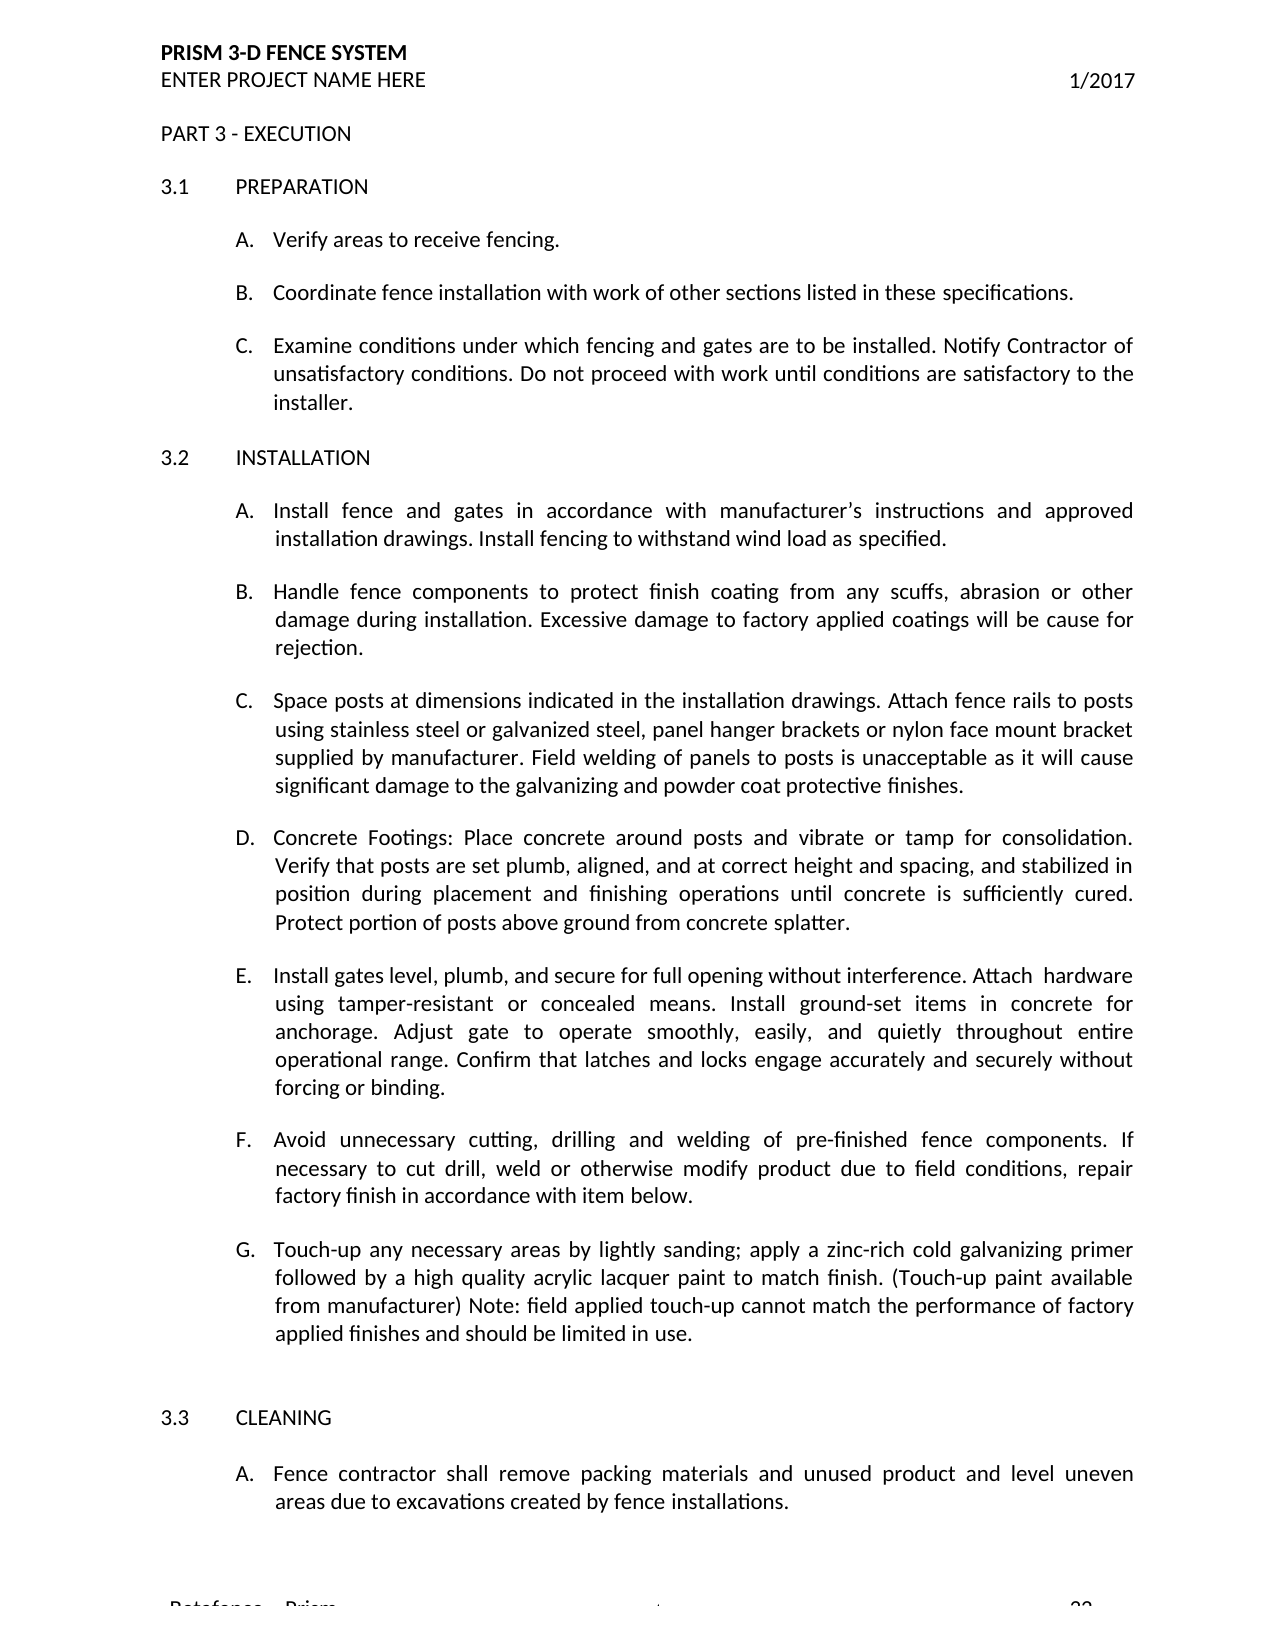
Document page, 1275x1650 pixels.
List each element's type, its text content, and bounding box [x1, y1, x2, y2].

list Install gates level, plumb, and secure for full opening without interference. Attach hardware using tamper-resistant or concealed means. Install ground-set items in concrete for anchorage. Adjust gate to operate smoothly, easily, and quietly throughout entire operational range. Confirm that latches and locks engage accurately and securely without forcing or binding. [235, 961, 1135, 1101]
list Verify areas to receive fencing. [235, 225, 1146, 253]
list Handle fence components to protect finish coating from any scuffs, abrasion or other damage during installation. Excessive damage to factory applied coatings will be cause for rejection. [235, 577, 1135, 662]
list Coordinate fence installation with work of other sections listed in these specifications. [235, 278, 1146, 307]
list CLEANING [160, 1403, 1146, 1431]
list Examine conditions under which fencing and gates are to be installed. Notify Contractor of unsatisfactory conditions. Do not proceed with work until conditions are satisfactory to the installer. [235, 332, 1135, 416]
list Concrete Footings: Place concrete around posts and vibrate or tamp for consolidation. Verify that posts are set plumb, aligned, and at correct height and spacing, and stabilized in position during placement and finishing operations until concrete is sufficiently cured. Protect portion of posts above ground from concrete splatter. [235, 823, 1135, 936]
list Space posts at dimensions indicated in the installation drawings. Attach fence rails to posts using stainless steel or galvanized steel, panel hanger brackets or nylon face mount bracket supplied by manufacturer. Field welding of panels to posts is unacceptable as it will cause significant damage to the galvanizing and powder coat protective finishes. [235, 687, 1135, 799]
list Avoid unnecessary cutting, drilling and welding of pre-finished fence components. If necessary to cut drill, weld or otherwise modify product due to field conditions, repair factory finish in accordance with item below. [236, 1126, 1135, 1210]
list Fence contractor shall remove packing materials and unused product and level uneven areas due to excavations created by fence installations. [235, 1459, 1135, 1515]
list Install fence and gates in accordance with manufacturer’s instructions and approved installation drawings. Install fencing to withstand wind load as specified. [235, 496, 1135, 552]
text PART 3 - EXECUTION [161, 119, 1146, 147]
list INSTALLATION [160, 443, 1146, 471]
list PREPARATION [160, 172, 1146, 200]
list Touch-up any necessary areas by lightly sanding; apply a zinc-rich cold galvanizing primer followed by a high quality acrylic lacquer paint to match finish. (Touch-up paint available from manufacturer) Note: field applied touch-up cannot match the performance of factory applied finishes and should be limited in use. [236, 1235, 1135, 1347]
